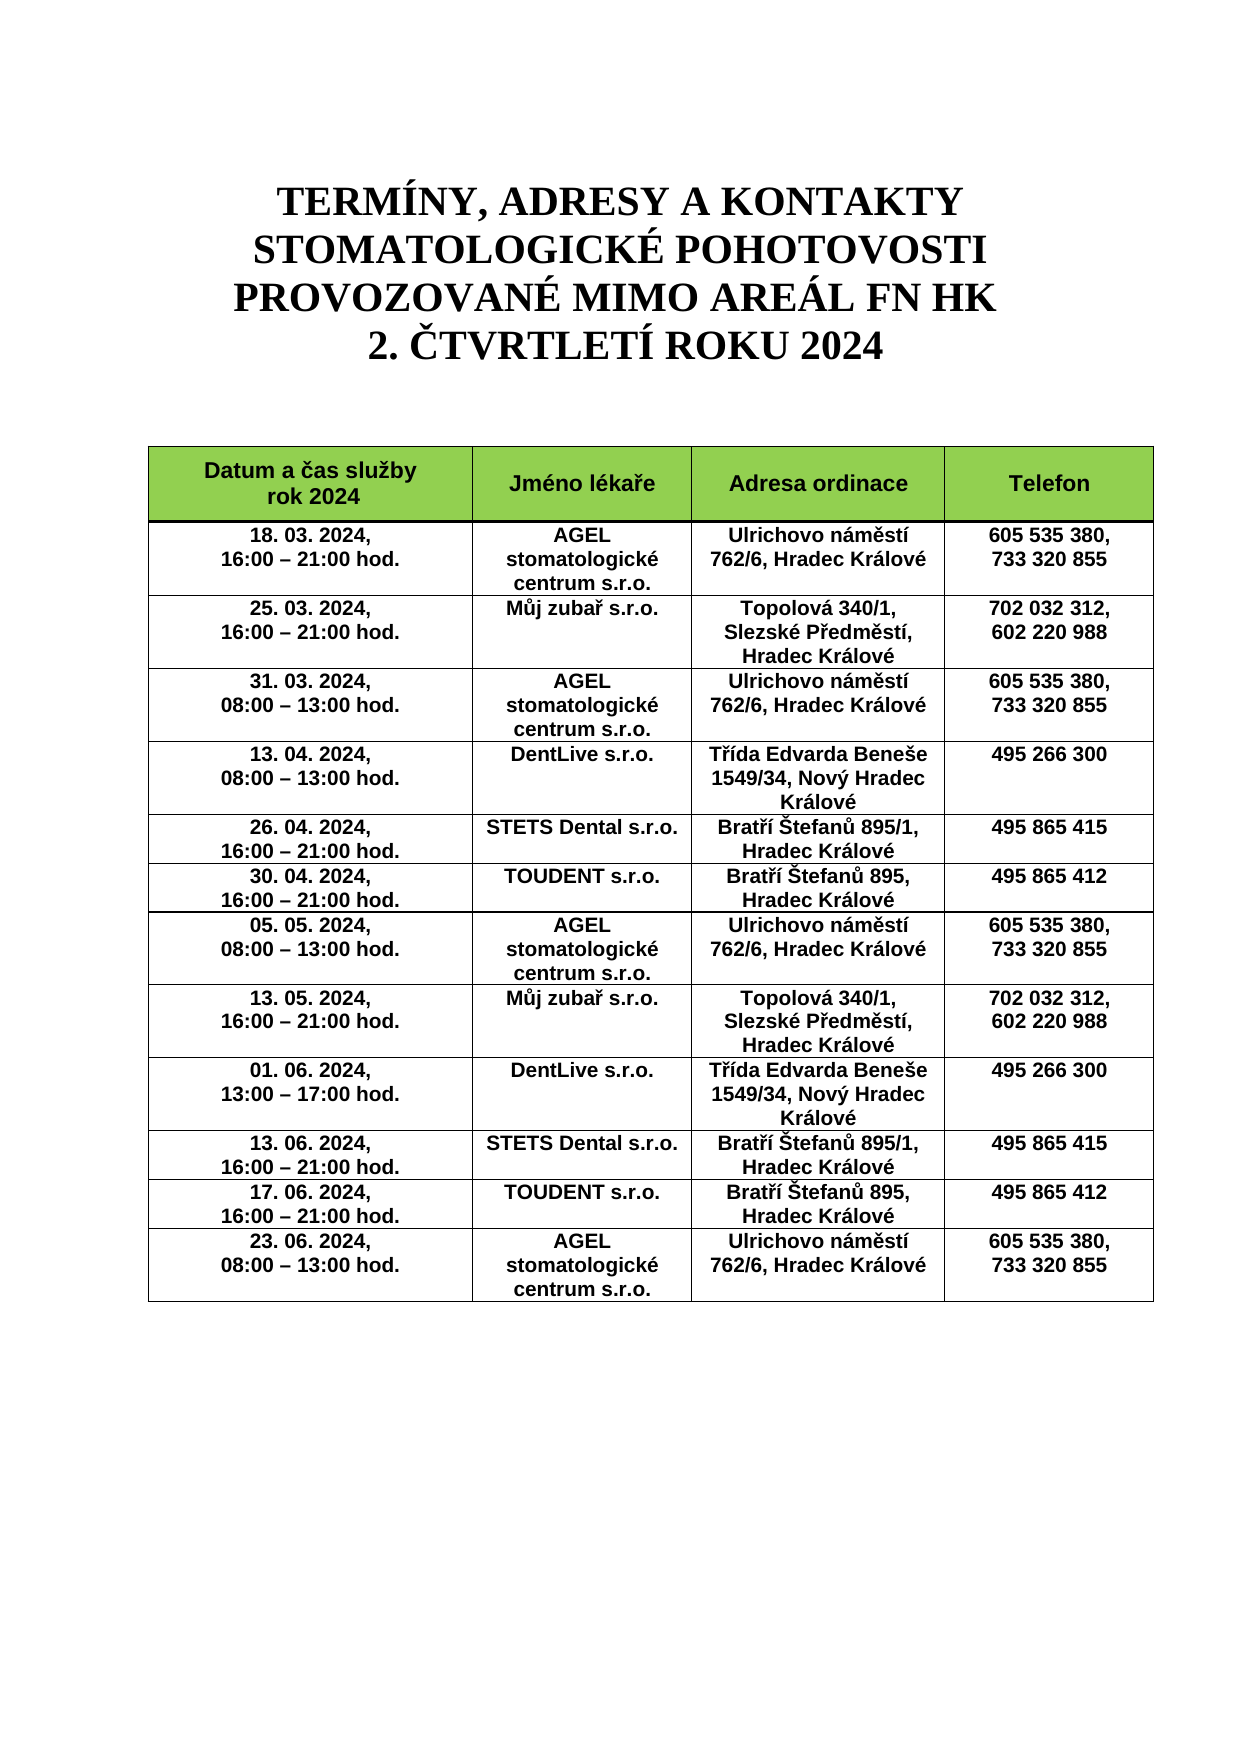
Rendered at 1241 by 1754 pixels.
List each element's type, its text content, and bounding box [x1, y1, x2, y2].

table_cell 13. 04. 2024, 08:00 – 13:00 hod. [149, 742, 472, 813]
table_cell 495 865 415 [945, 815, 1153, 862]
table_cell 13. 06. 2024, 16:00 – 21:00 hod. [149, 1131, 472, 1179]
table_cell Bratří Štefanů 895, Hradec Králové [692, 1180, 944, 1228]
table_cell 495 266 300 [945, 742, 1153, 813]
table_cell AGEL stomatologické centrum s.r.o. [473, 669, 691, 741]
table_cell STETS Dental s.r.o. [473, 815, 691, 862]
table_cell AGEL stomatologické centrum s.r.o. [473, 1229, 691, 1301]
table_cell 495 266 300 [945, 1058, 1153, 1130]
table_cell 495 865 412 [945, 1180, 1153, 1228]
table_cell 23. 06. 2024, 08:00 – 13:00 hod. [149, 1229, 472, 1301]
table_cell DentLive s.r.o. [473, 1058, 691, 1130]
table_cell 31. 03. 2024, 08:00 – 13:00 hod. [149, 669, 472, 741]
table_cell 05. 05. 2024, 08:00 – 13:00 hod. [149, 913, 472, 984]
table_cell 17. 06. 2024, 16:00 – 21:00 hod. [149, 1180, 472, 1228]
table_cell Bratří Štefanů 895/1, Hradec Králové [692, 815, 944, 862]
table_header Adresa ordinace [692, 447, 944, 520]
table_cell STETS Dental s.r.o. [473, 1131, 691, 1179]
table_cell 01. 06. 2024, 13:00 – 17:00 hod. [149, 1058, 472, 1130]
table_header Telefon [945, 447, 1153, 520]
table_cell 605 535 380, 733 320 855 [945, 669, 1153, 741]
table_cell 26. 04. 2024, 16:00 – 21:00 hod. [149, 815, 472, 862]
table_cell 702 032 312, 602 220 988 [945, 596, 1153, 668]
table_cell Ulrichovo náměstí 762/6, Hradec Králové [692, 1229, 944, 1301]
table_cell AGEL stomatologické centrum s.r.o. [473, 523, 691, 595]
table_cell 495 865 412 [945, 864, 1153, 911]
table_cell 605 535 380, 733 320 855 [945, 1229, 1153, 1301]
table_cell Třída Edvarda Beneše 1549/34, Nový Hradec Králové [692, 1058, 944, 1130]
text Termíny, adresy a kontakty stomatologické pohotovosti PROVOZOVANÉ mimo areál FN HK 2. čtvrtletí roku 2024 [148, 177, 1093, 368]
table_cell Třída Edvarda Beneše 1549/34, Nový Hradec Králové [692, 742, 944, 813]
table_cell Ulrichovo náměstí 762/6, Hradec Králové [692, 669, 944, 741]
table_cell Topolová 340/1, Slezské Předměstí, Hradec Králové [692, 596, 944, 668]
table_header Datum a čas služby rok 2024 [149, 447, 472, 520]
table_cell TOUDENT s.r.o. [473, 1180, 691, 1228]
table_cell Ulrichovo náměstí 762/6, Hradec Králové [692, 523, 944, 595]
table_cell AGEL stomatologické centrum s.r.o. [473, 913, 691, 984]
table_cell Bratří Štefanů 895/1, Hradec Králové [692, 1131, 944, 1179]
table_cell 18. 03. 2024, 16:00 – 21:00 hod. [149, 523, 472, 595]
table_cell DentLive s.r.o. [473, 742, 691, 813]
table_cell Můj zubař s.r.o. [473, 985, 691, 1057]
table_cell 495 865 415 [945, 1131, 1153, 1179]
table_cell Ulrichovo náměstí 762/6, Hradec Králové [692, 913, 944, 984]
table_cell TOUDENT s.r.o. [473, 864, 691, 911]
table_cell 13. 05. 2024, 16:00 – 21:00 hod. [149, 985, 472, 1057]
table_cell Můj zubař s.r.o. [473, 596, 691, 668]
table_cell 30. 04. 2024, 16:00 – 21:00 hod. [149, 864, 472, 911]
table_cell 25. 03. 2024, 16:00 – 21:00 hod. [149, 596, 472, 668]
table_header Jméno lékaře [473, 447, 691, 520]
table_cell Bratří Štefanů 895, Hradec Králové [692, 864, 944, 911]
table_cell 605 535 380, 733 320 855 [945, 913, 1153, 984]
table_cell 605 535 380, 733 320 855 [945, 523, 1153, 595]
table_cell 702 032 312, 602 220 988 [945, 985, 1153, 1057]
table_cell Topolová 340/1, Slezské Předměstí, Hradec Králové [692, 985, 944, 1057]
